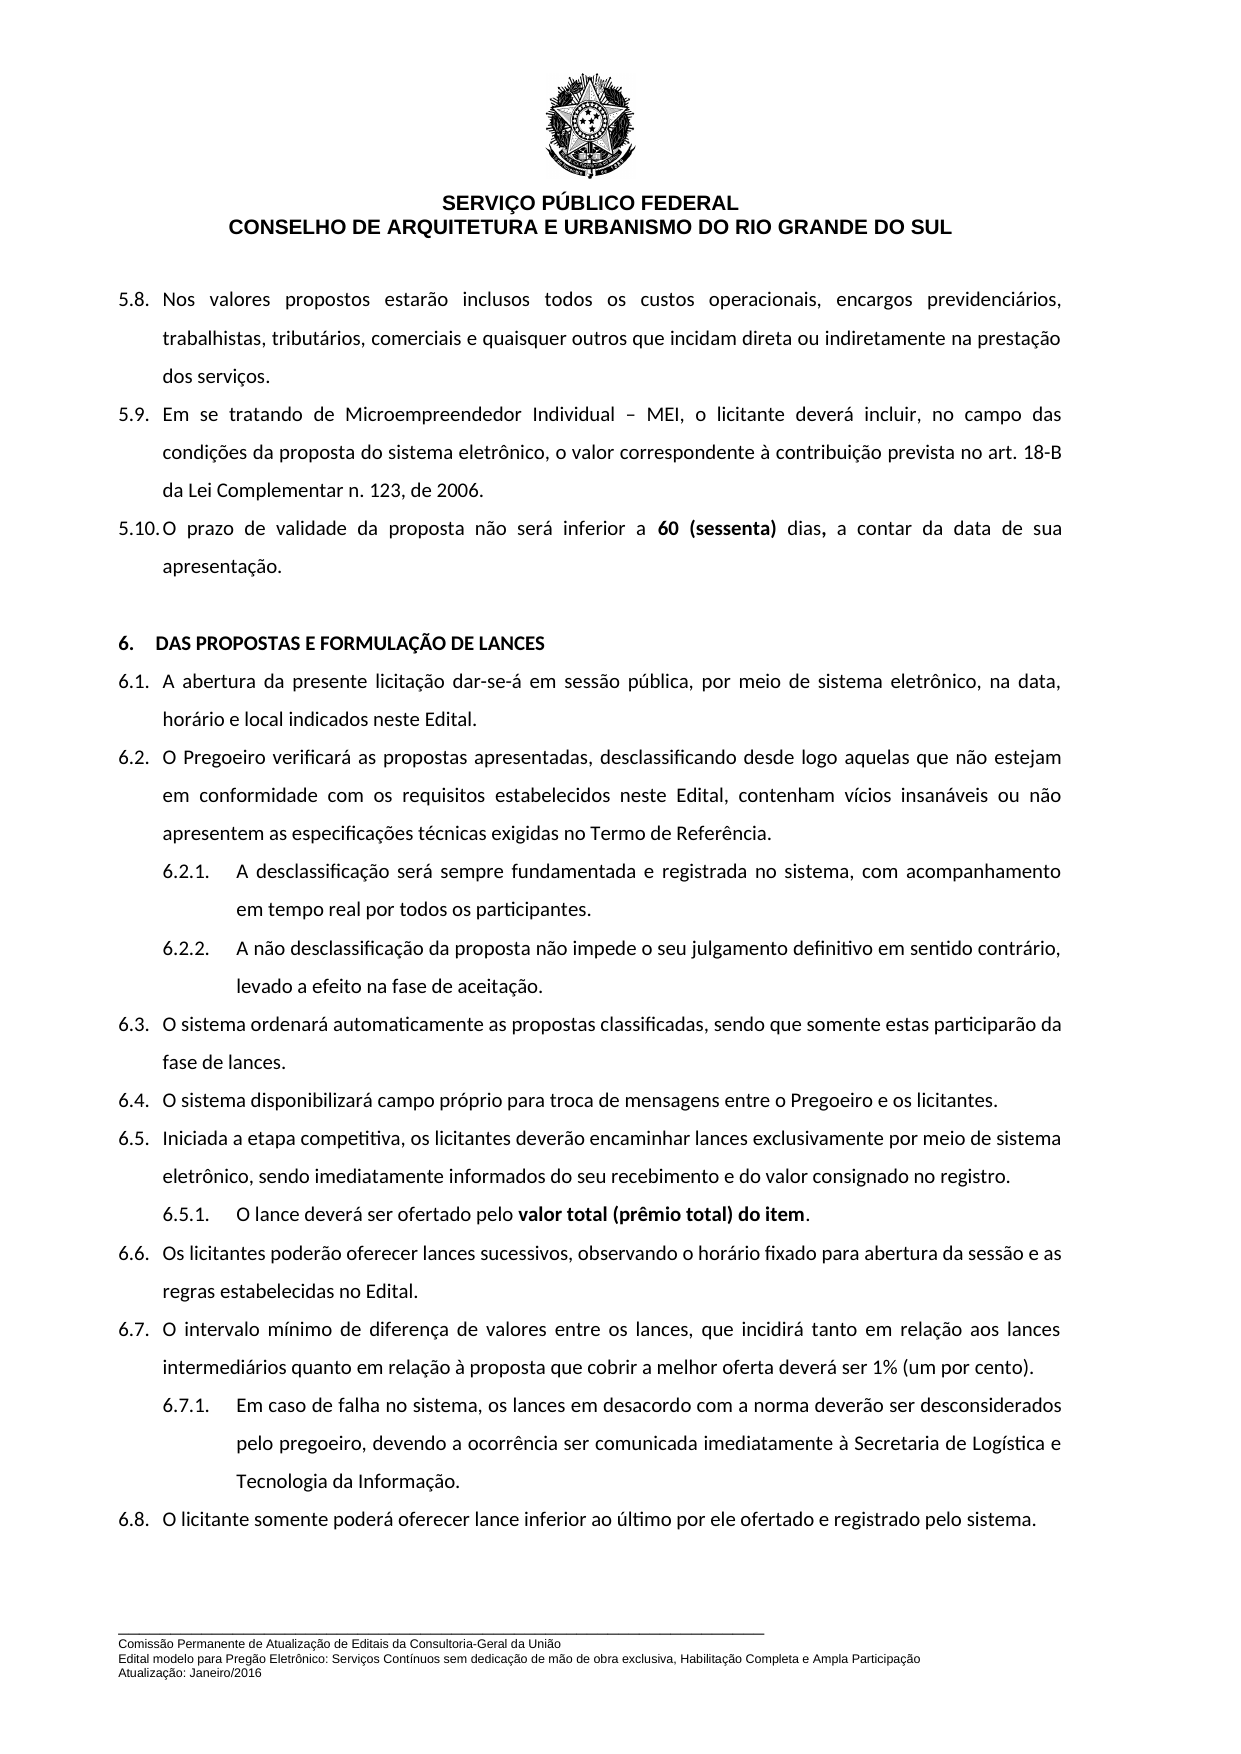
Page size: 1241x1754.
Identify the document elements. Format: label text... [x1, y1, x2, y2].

list Em se tratando de Microempreendedor Individual – MEI, o licitante deverá incluir, no campo das condições da proposta do sistema eletrônico, o valor correspondente à contribuição prevista no art. 18-B da Lei Complementar n. 123, de 2006. [118, 401, 1063, 503]
list Em caso de falha no sistema, os lances em desacordo com a norma deverão ser desconsiderados pelo pregoeiro, devendo a ocorrência ser comunicada imediatamente à Secretaria de Logística e Tecnologia da Informação. [162, 1392, 1063, 1494]
list Iniciada a etapa competitiva, os licitantes deverão encaminhar lances exclusivamente por meio de sistema eletrônico, sendo imediatamente informados do seu recebimento e do valor consignado no registro. [118, 1125, 1063, 1189]
list O licitante somente poderá oferecer lance inferior ao último por ele ofertado e registrado pelo sistema. [118, 1507, 1063, 1532]
list A abertura da presente licitação dar-se-á em sessão pública, por meio de sistema eletrônico, na data, horário e local indicados neste Edital. [118, 668, 1063, 731]
list O sistema ordenará automaticamente as propostas classificadas, sendo que somente estas participarão da fase de lances. [118, 1011, 1063, 1074]
list A não desclassificação da proposta não impede o seu julgamento definitivo em sentido contrário, levado a efeito na fase de aceitação. [162, 935, 1063, 998]
list O lance deverá ser ofertado pelo valor total (prêmio total) do item. [162, 1202, 1063, 1227]
list Os licitantes poderão oferecer lances sucessivos, observando o horário fixado para abertura da sessão e as regras estabelecidas no Edital. [118, 1240, 1063, 1303]
list O sistema disponibilizará campo próprio para troca de mensagens entre o Pregoeiro e os licitantes. [118, 1087, 1063, 1113]
list A desclassificação será sempre fundamentada e registrada no sistema, com acompanhamento em tempo real por todos os participantes. [162, 858, 1063, 922]
picture [545, 73, 636, 179]
list Nos valores propostos estarão inclusos todos os custos operacionais, encargos previdenciários, trabalhistas, tributários, comerciais e quaisquer outros que incidam direta ou indiretamente na prestação dos serviços. [118, 287, 1063, 388]
text DAS PROPOSTAS E FORMULAÇÃO DE LANCES [118, 630, 1063, 655]
list O prazo de validade da proposta não será inferior a 60 (sessenta) dias, a contar da data de sua apresentação. [118, 515, 1063, 579]
list O Pregoeiro verificará as propostas apresentadas, desclassificando desde logo aquelas que não estejam em conformidade com os requisitos estabelecidos neste Edital, contenham vícios insanáveis ou não apresentem as especificações técnicas exigidas no Termo de Referência. [118, 744, 1063, 846]
list O intervalo mínimo de diferença de valores entre os lances, que incidirá tanto em relação aos lances intermediários quanto em relação à proposta que cobrir a melhor oferta deverá ser 1% (um por cento). [118, 1316, 1063, 1379]
